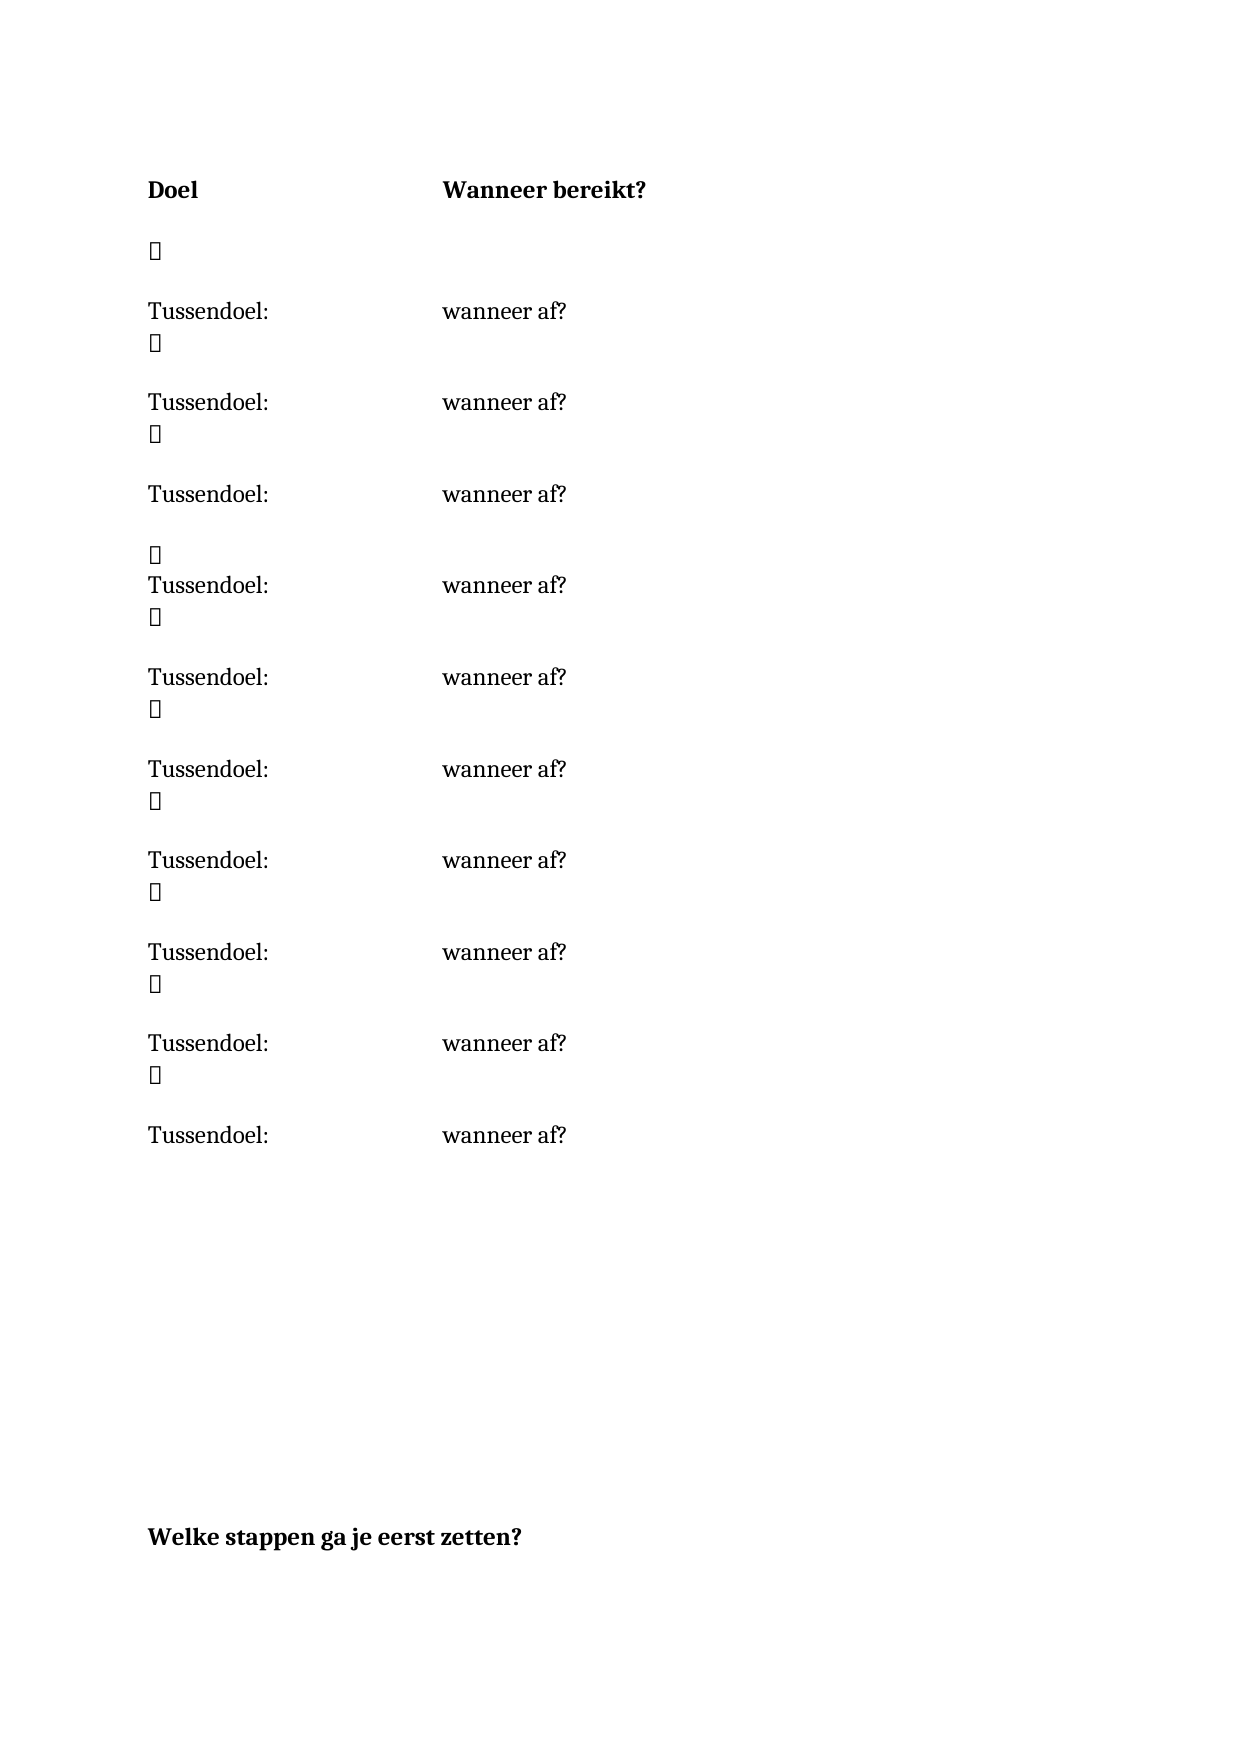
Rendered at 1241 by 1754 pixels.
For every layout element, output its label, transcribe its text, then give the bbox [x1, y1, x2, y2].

text Tussendoel: wanneer af? [148, 297, 1093, 325]
text  [148, 783, 1093, 817]
text  [148, 600, 1093, 634]
text  [148, 234, 1093, 268]
text  [148, 1058, 1093, 1092]
text  [148, 966, 1093, 1000]
text  [148, 692, 1093, 726]
text Doel Wanneer bereikt? [148, 176, 1093, 205]
text  [148, 537, 1093, 571]
text Tussendoel: wanneer af? [148, 388, 1093, 417]
text Tussendoel: wanneer af? [148, 571, 1093, 600]
text  [148, 875, 1093, 909]
text Tussendoel: wanneer af? [148, 754, 1093, 783]
text Tussendoel: wanneer af? [148, 663, 1093, 692]
text Tussendoel: wanneer af? [148, 1121, 1093, 1149]
text Tussendoel: wanneer af? [148, 480, 1093, 508]
text Tussendoel: wanneer af? [148, 938, 1093, 966]
text  [148, 417, 1093, 451]
text Tussendoel: wanneer af? [148, 1029, 1093, 1058]
text Welke stappen ga je eerst zetten? [148, 1523, 1093, 1552]
text  [148, 325, 1093, 359]
text Tussendoel: wanneer af? [148, 846, 1093, 875]
